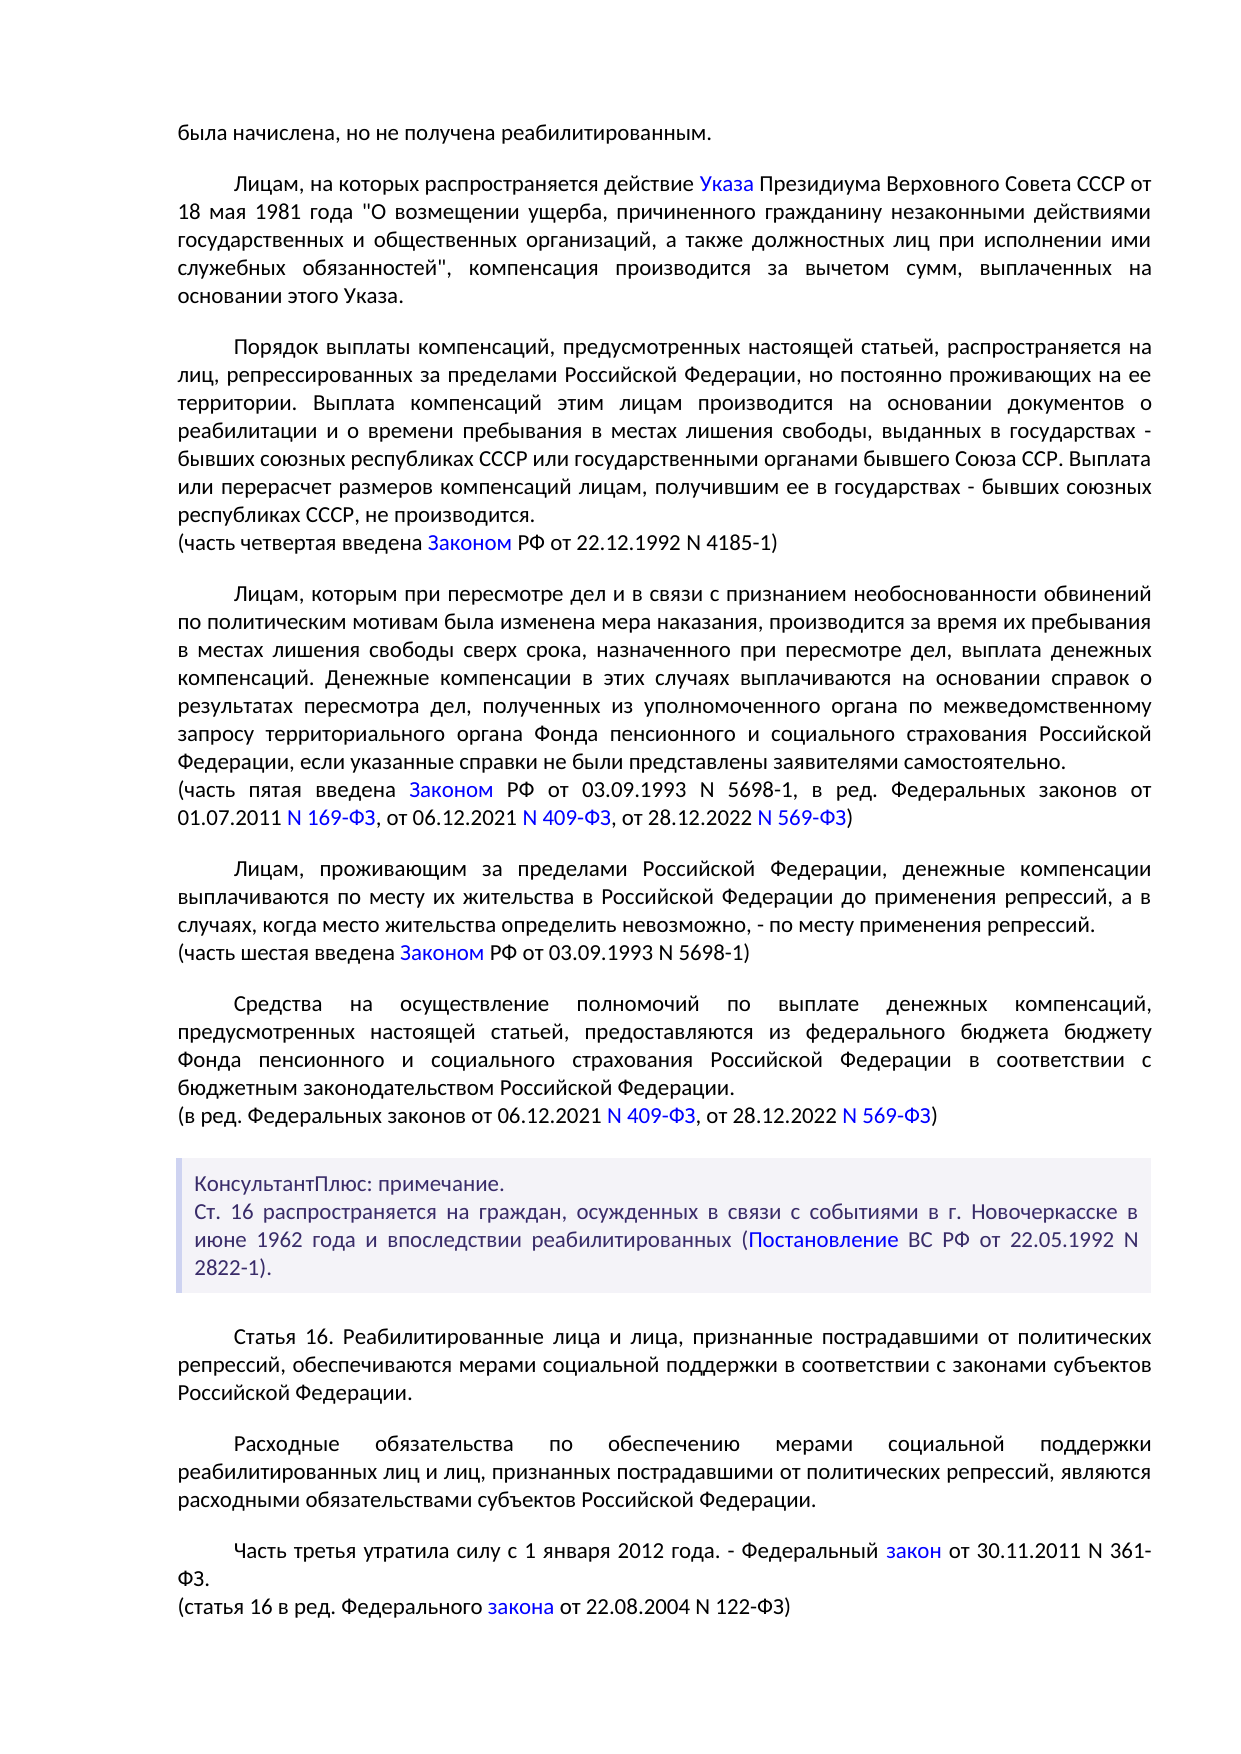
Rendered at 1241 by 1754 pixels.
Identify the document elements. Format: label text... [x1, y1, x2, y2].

text Часть третья утратила силу с 1 января 2012 года. - Федеральный закон от 30.11.2011 N 361-ФЗ. [177, 1536, 1152, 1592]
text Средства на осуществление полномочий по выплате денежных компенсаций, предусмотренных настоящей статьей, предоставляются из федерального бюджета бюджету Фонда пенсионного и социального страхования Российской Федерации в соответствии с бюджетным законодательством Российской Федерации. [177, 989, 1152, 1101]
text Лицам, проживающим за пределами Российской Федерации, денежные компенсации выплачиваются по месту их жительства в Российской Федерации до применения репрессий, а в случаях, когда место жительства определить невозможно, - по месту применения репрессий. [177, 854, 1152, 938]
text Лицам, на которых распространяется действие Указа Президиума Верховного Совета СССР от 18 мая 1981 года "О возмещении ущерба, причиненного гражданину незаконными действиями государственных и общественных организаций, а также должностных лиц при исполнении ими служебных обязанностей", компенсация производится за вычетом сумм, выплаченных на основании этого Указа. [177, 169, 1152, 309]
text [177, 118, 1152, 146]
table_header КонсультантПлюс: примечание. Ст. 16 распространяется на граждан, осужденных в связи с событиями в г. Новочеркасске в июне 1962 года и впоследствии реабилитированных (Постановление ВС РФ от 22.05.1992 N 2822-1). [194, 1158, 1139, 1293]
text Лицам, которым при пересмотре дел и в связи с признанием необоснованности обвинений по политическим мотивам была изменена мера наказания, производится за время их пребывания в местах лишения свободы сверх срока, назначенного при пересмотре дел, выплата денежных компенсаций. Денежные компенсации в этих случаях выплачиваются на основании справок о результатах пересмотра дел, полученных из уполномоченного органа по межведомственному запросу территориального органа Фонда пенсионного и социального страхования Российской Федерации, если указанные справки не были представлены заявителями самостоятельно. [177, 579, 1152, 775]
text Расходные обязательства по обеспечению мерами социальной поддержки реабилитированных лиц и лиц, признанных пострадавшими от политических репрессий, являются расходными обязательствами субъектов Российской Федерации. [177, 1429, 1152, 1513]
text (в ред. Федеральных законов от 06.12.2021 N 409-ФЗ, от 28.12.2022 N 569-ФЗ) [177, 1101, 1152, 1129]
text Статья 16. Реабилитированные лица и лица, признанные пострадавшими от политических репрессий, обеспечиваются мерами социальной поддержки в соответствии с законами субъектов Российской Федерации. [177, 1322, 1152, 1406]
text (часть шестая введена Законом РФ от 03.09.1993 N 5698-1) [177, 938, 1152, 966]
table_header [1139, 1158, 1151, 1293]
table_header [182, 1158, 194, 1293]
text (часть четвертая введена Законом РФ от 22.12.1992 N 4185-1) [177, 528, 1152, 556]
text (часть пятая введена Законом РФ от 03.09.1993 N 5698-1, в ред. Федеральных законов от 01.07.2011 N 169-ФЗ, от 06.12.2021 N 409-ФЗ, от 28.12.2022 N 569-ФЗ) [177, 775, 1152, 831]
text (статья 16 в ред. Федерального закона от 22.08.2004 N 122-ФЗ) [177, 1592, 1152, 1620]
table_header [176, 1158, 182, 1293]
text Порядок выплаты компенсаций, предусмотренных настоящей статьей, распространяется на лиц, репрессированных за пределами Российской Федерации, но постоянно проживающих на ее территории. Выплата компенсаций этим лицам производится на основании документов о реабилитации и о времени пребывания в местах лишения свободы, выданных в государствах - бывших союзных республиках СССР или государственными органами бывшего Союза ССР. Выплата или перерасчет размеров компенсаций лицам, получившим ее в государствах - бывших союзных республиках СССР, не производится. [177, 332, 1152, 528]
